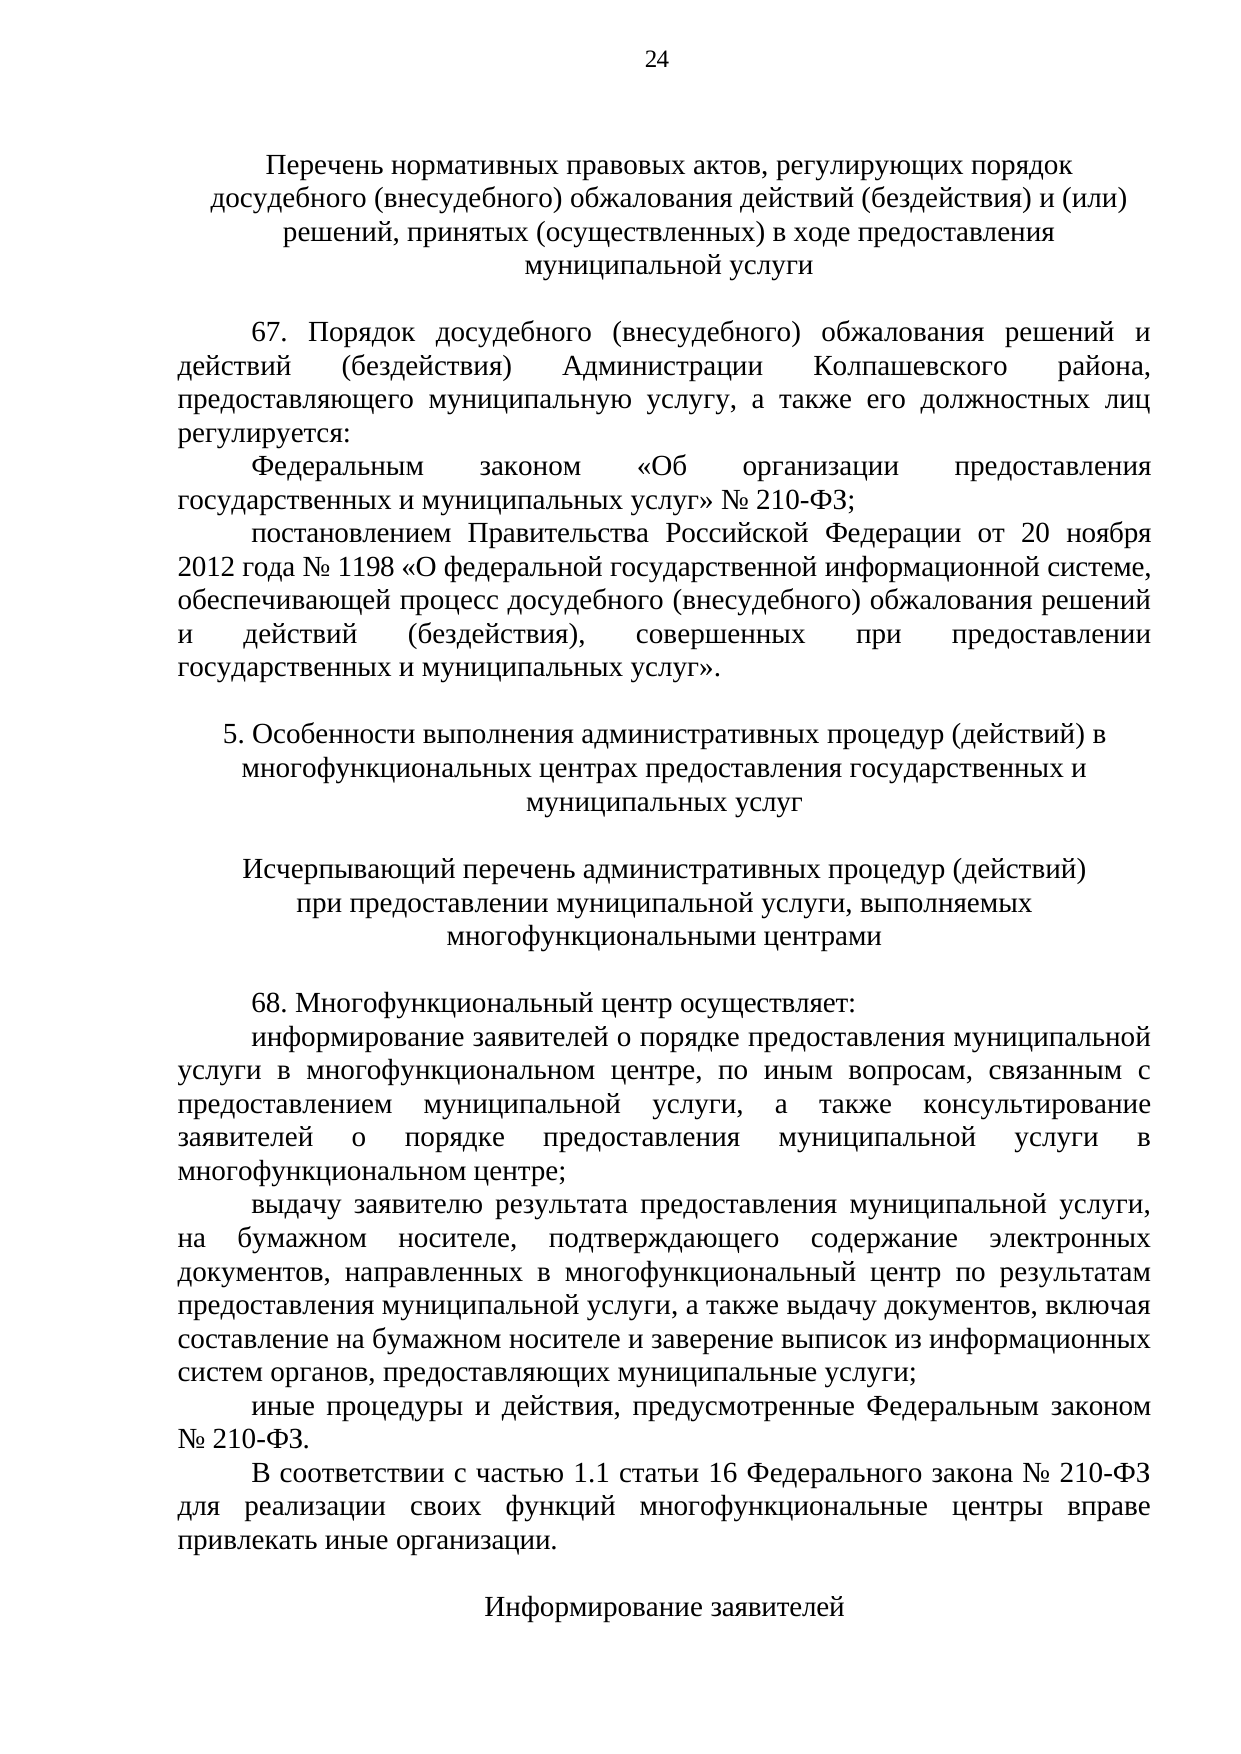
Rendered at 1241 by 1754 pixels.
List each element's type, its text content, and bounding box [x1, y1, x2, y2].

text Исчерпывающий перечень административных процедур (действий) [177, 851, 1151, 884]
text 67. Порядок досудебного (внесудебного) обжалования решений и действий (бездействия) Администрации Колпашевского района, предоставляющего муниципальную услугу, а также его должностных лиц регулируется: [177, 314, 1152, 448]
text 68. Многофункциональный центр осуществляет: [177, 985, 1152, 1019]
text информирование заявителей о порядке предоставления муниципальной услуги в многофункциональном центре, по иным вопросам, связанным с предоставлением муниципальной услуги, а также консультирование заявителей о порядке предоставления муниципальной услуги в многофункциональном центре; [177, 1019, 1152, 1187]
text Федеральным законом «Об организации предоставления государственных и муниципальных услуг» № 210-ФЗ; [177, 448, 1152, 515]
text Перечень нормативных правовых актов, регулирующих порядок досудебного (внесудебного) обжалования действий (бездействия) и (или) решений, принятых (осуществленных) в ходе предоставления муниципальной услуги [207, 147, 1130, 281]
text В соответствии с частью 1.1 статьи 16 Федерального закона № 210-ФЗ для реализации своих функций многофункциональные центры вправе привлекать иные организации. [177, 1455, 1152, 1556]
text постановлением Правительства Российской Федерации от 20 ноября 2012 года № 1198 «О федеральной государственной информационной системе, обеспечивающей процесс досудебного (внесудебного) обжалования решений и действий (бездействия), совершенных при предоставлении государственных и муниципальных услуг». [177, 515, 1152, 683]
text Информирование заявителей [177, 1589, 1152, 1623]
text выдачу заявителю результата предоставления муниципальной услуги, на бумажном носителе, подтверждающего содержание электронных документов, направленных в многофункциональный центр по результатам предоставления муниципальной услуги, а также выдачу документов, включая составление на бумажном носителе и заверение выписок из информационных систем органов, предоставляющих муниципальные услуги; [177, 1187, 1152, 1388]
text иные процедуры и действия, предусмотренные Федеральным законом № 210-ФЗ. [177, 1388, 1152, 1455]
text 5. Особенности выполнения административных процедур (действий) в многофункциональных центрах предоставления государственных и муниципальных услуг [177, 717, 1151, 817]
text при предоставлении муниципальной услуги, выполняемых многофункциональными центрами [177, 885, 1151, 952]
